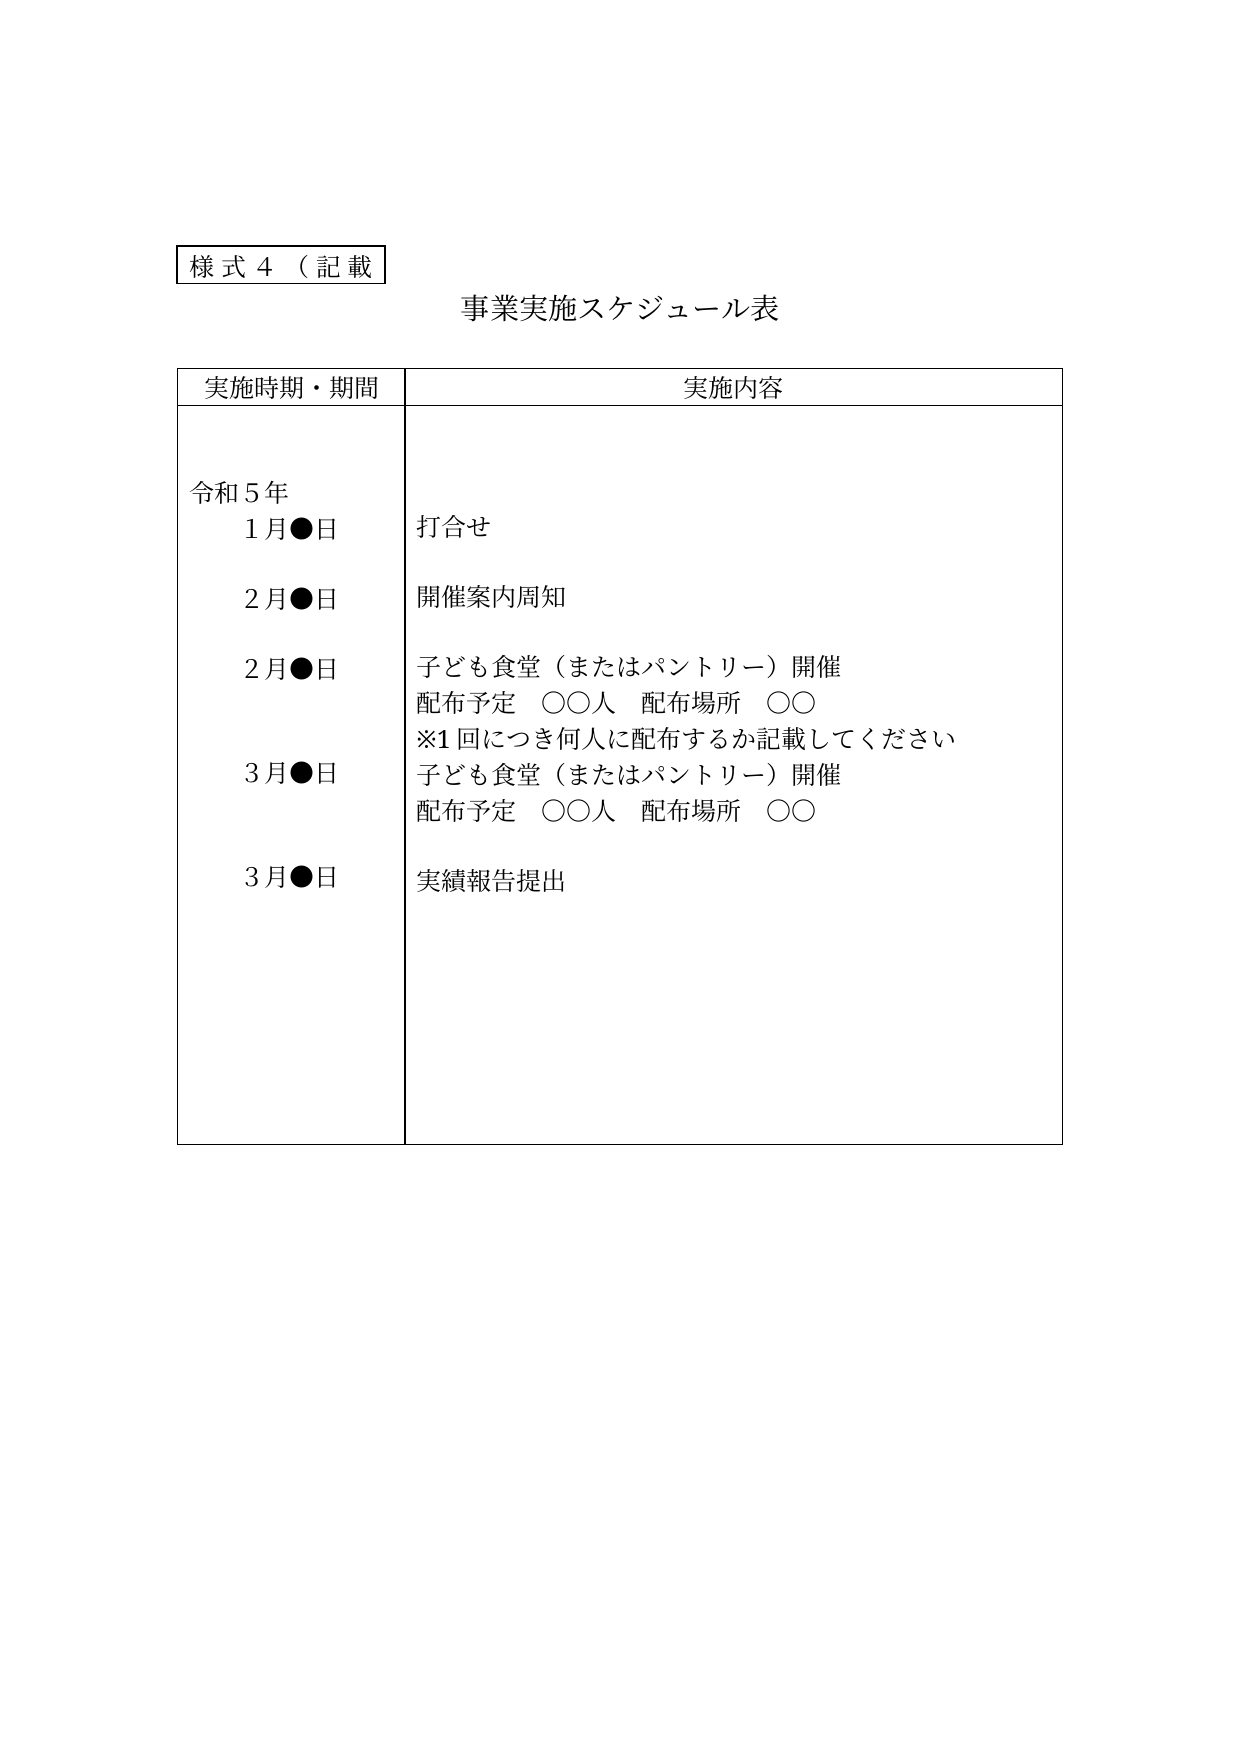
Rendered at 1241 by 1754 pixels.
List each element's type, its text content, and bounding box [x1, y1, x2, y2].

table_header 実施時期・期間 [178, 369, 404, 405]
text 事業実施スケジュール表 [177, 286, 1063, 328]
table_cell 令和５年 １月●日 ２月●日 ２月●日 ３月●日 ３月●日 [178, 406, 404, 1144]
table_header 実施内容 [406, 369, 1062, 405]
table_cell 打合せ 開催案内周知 子ども食堂（またはパントリー）開催 配布予定 〇〇人 配布場所 〇〇 ※1回につき何人に配布するか記載してください 子ども食堂（またはパントリー）開催 配布予定 〇〇人 配布場所 〇〇 実績報告提出 [406, 406, 1062, 1144]
